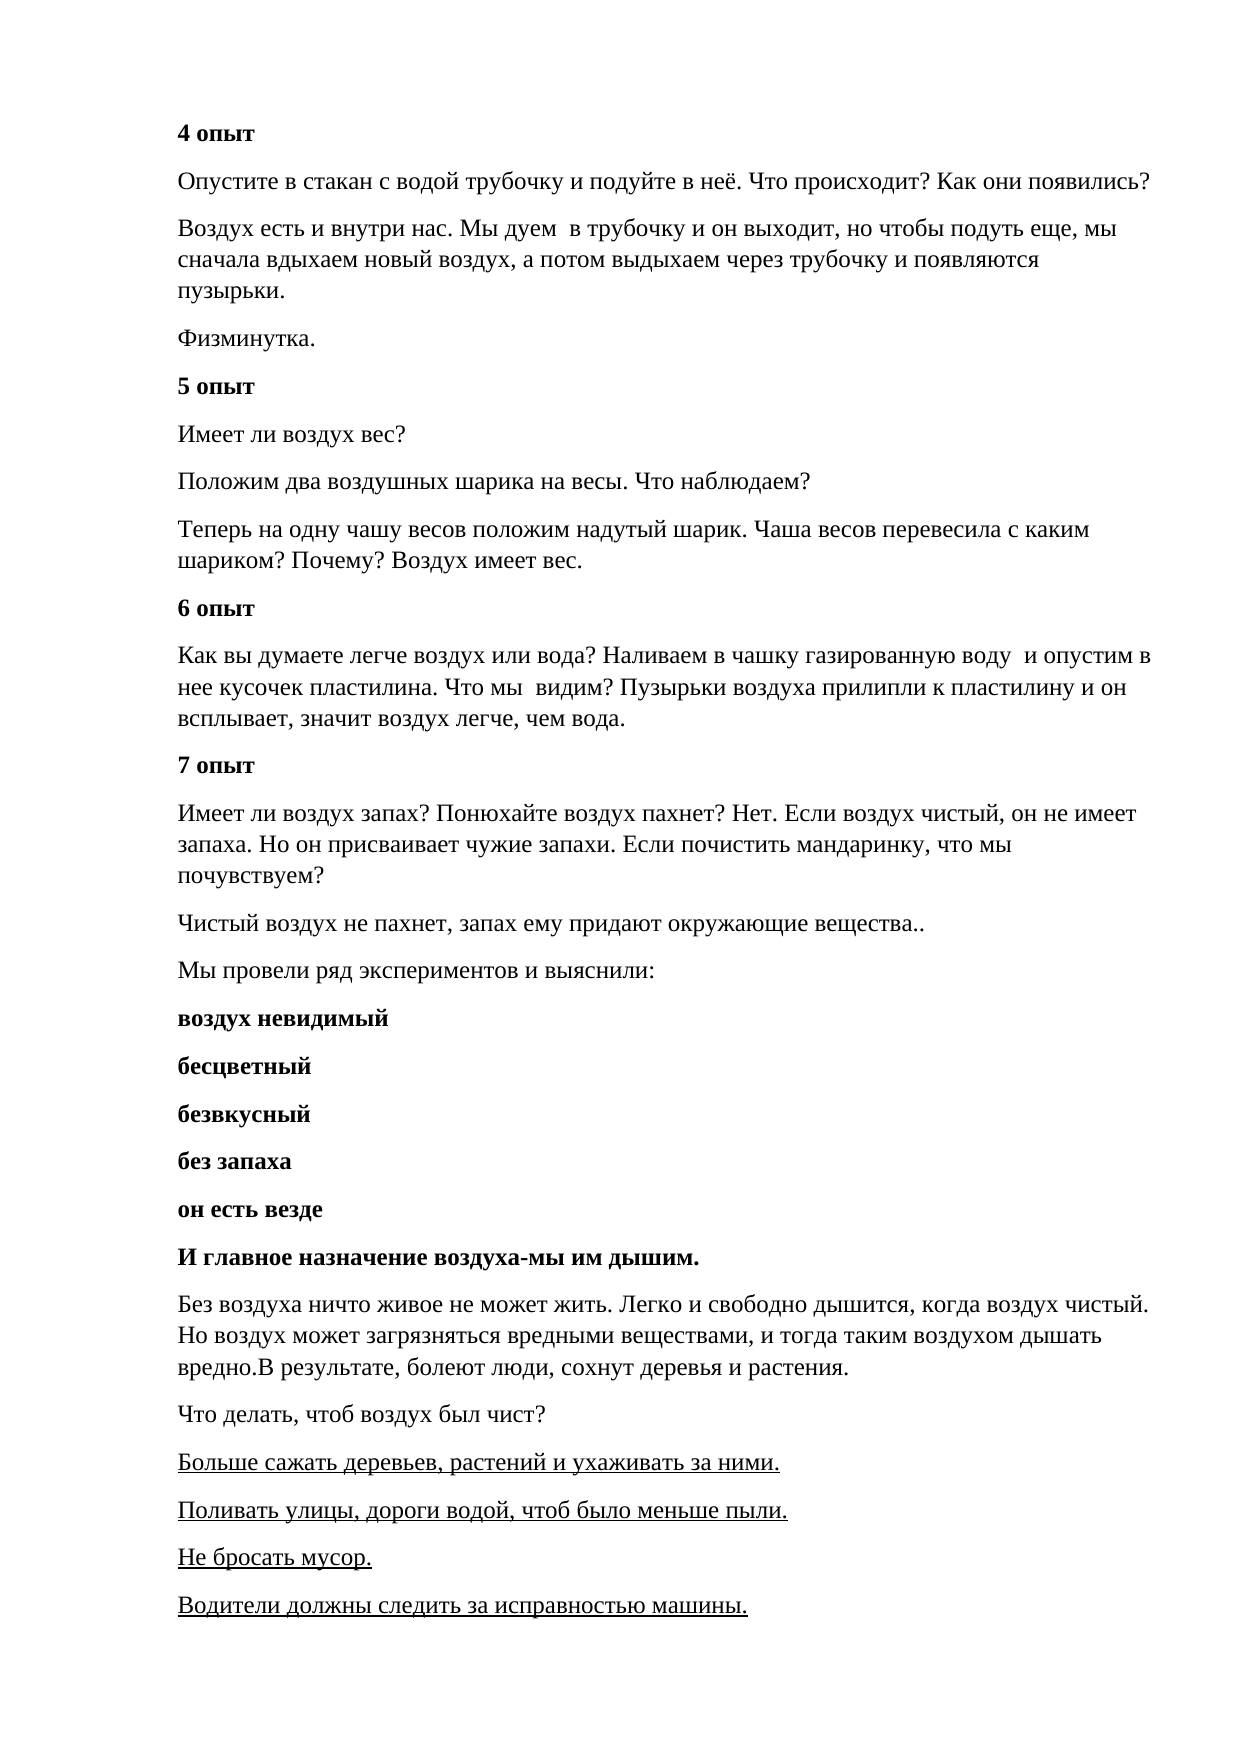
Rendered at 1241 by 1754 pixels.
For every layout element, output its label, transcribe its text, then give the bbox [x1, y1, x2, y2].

text Положим два воздушных шарика на весы. Что наблюдаем? [177, 466, 1152, 495]
text 5 опыт [177, 371, 1152, 400]
text Не бросать мусор. [177, 1542, 1152, 1571]
text Водители должны следить за исправностью машины. [177, 1590, 1152, 1619]
text 4 опыт [177, 118, 1152, 147]
text Что делать, чтоб воздух был чист? [177, 1399, 1152, 1428]
text воздух невидимый [177, 1003, 1152, 1032]
text Чистый воздух не пахнет, запах ему придают окружающие вещества.. [177, 908, 1152, 937]
text Больше сажать деревьев, растений и ухаживать за ними. [177, 1447, 1152, 1476]
text Как вы думаете легче воздух или вода? Наливаем в чашку газированную воду и опустим в нее кусочек пластилина. Что мы видим? Пузырьки воздуха прилипли к пластилину и он всплывает, значит воздух легче, чем вода. [177, 641, 1152, 731]
text Воздух есть и внутри нас. Мы дуем в трубочку и он выходит, но чтобы подуть еще, мы сначала вдыхаем новый воздух, а потом выдыхаем через трубочку и появляются пузырьки. [177, 213, 1152, 304]
text Мы провели ряд экспериментов и выяснили: [177, 956, 1152, 984]
text без запаха [177, 1146, 1152, 1175]
text бесцветный [177, 1051, 1152, 1080]
text безвкусный [177, 1099, 1152, 1127]
text 7 опыт [177, 750, 1152, 779]
text И главное назначение воздуха-мы им дышим. [177, 1242, 1152, 1271]
text Физминутка. [177, 323, 1152, 352]
text Опустите в стакан с водой трубочку и подуйте в неё. Что происходит? Как они появились? [177, 166, 1152, 194]
text Без воздуха ничто живое не может жить. Легко и свободно дышится, когда воздух чистый. Но воздух может загрязняться вредными веществами, и тогда таким воздухом дышать вредно.В результате, болеют люди, сохнут деревья и растения. [177, 1289, 1152, 1380]
text он есть везде [177, 1194, 1152, 1223]
text Теперь на одну чашу весов положим надутый шарик. Чаша весов перевесила с каким шариком? Почему? Воздух имеет вес. [177, 514, 1152, 574]
text Поливать улицы, дороги водой, чтоб было меньше пыли. [177, 1495, 1152, 1523]
text Имеет ли воздух запах? Понюхайте воздух пахнет? Нет. Если воздух чистый, он не имеет запаха. Но он присваивает чужие запахи. Если почистить мандаринку, что мы почувствуем? [177, 798, 1152, 889]
text Имеет ли воздух вес? [177, 419, 1152, 447]
text 6 опыт [177, 593, 1152, 622]
